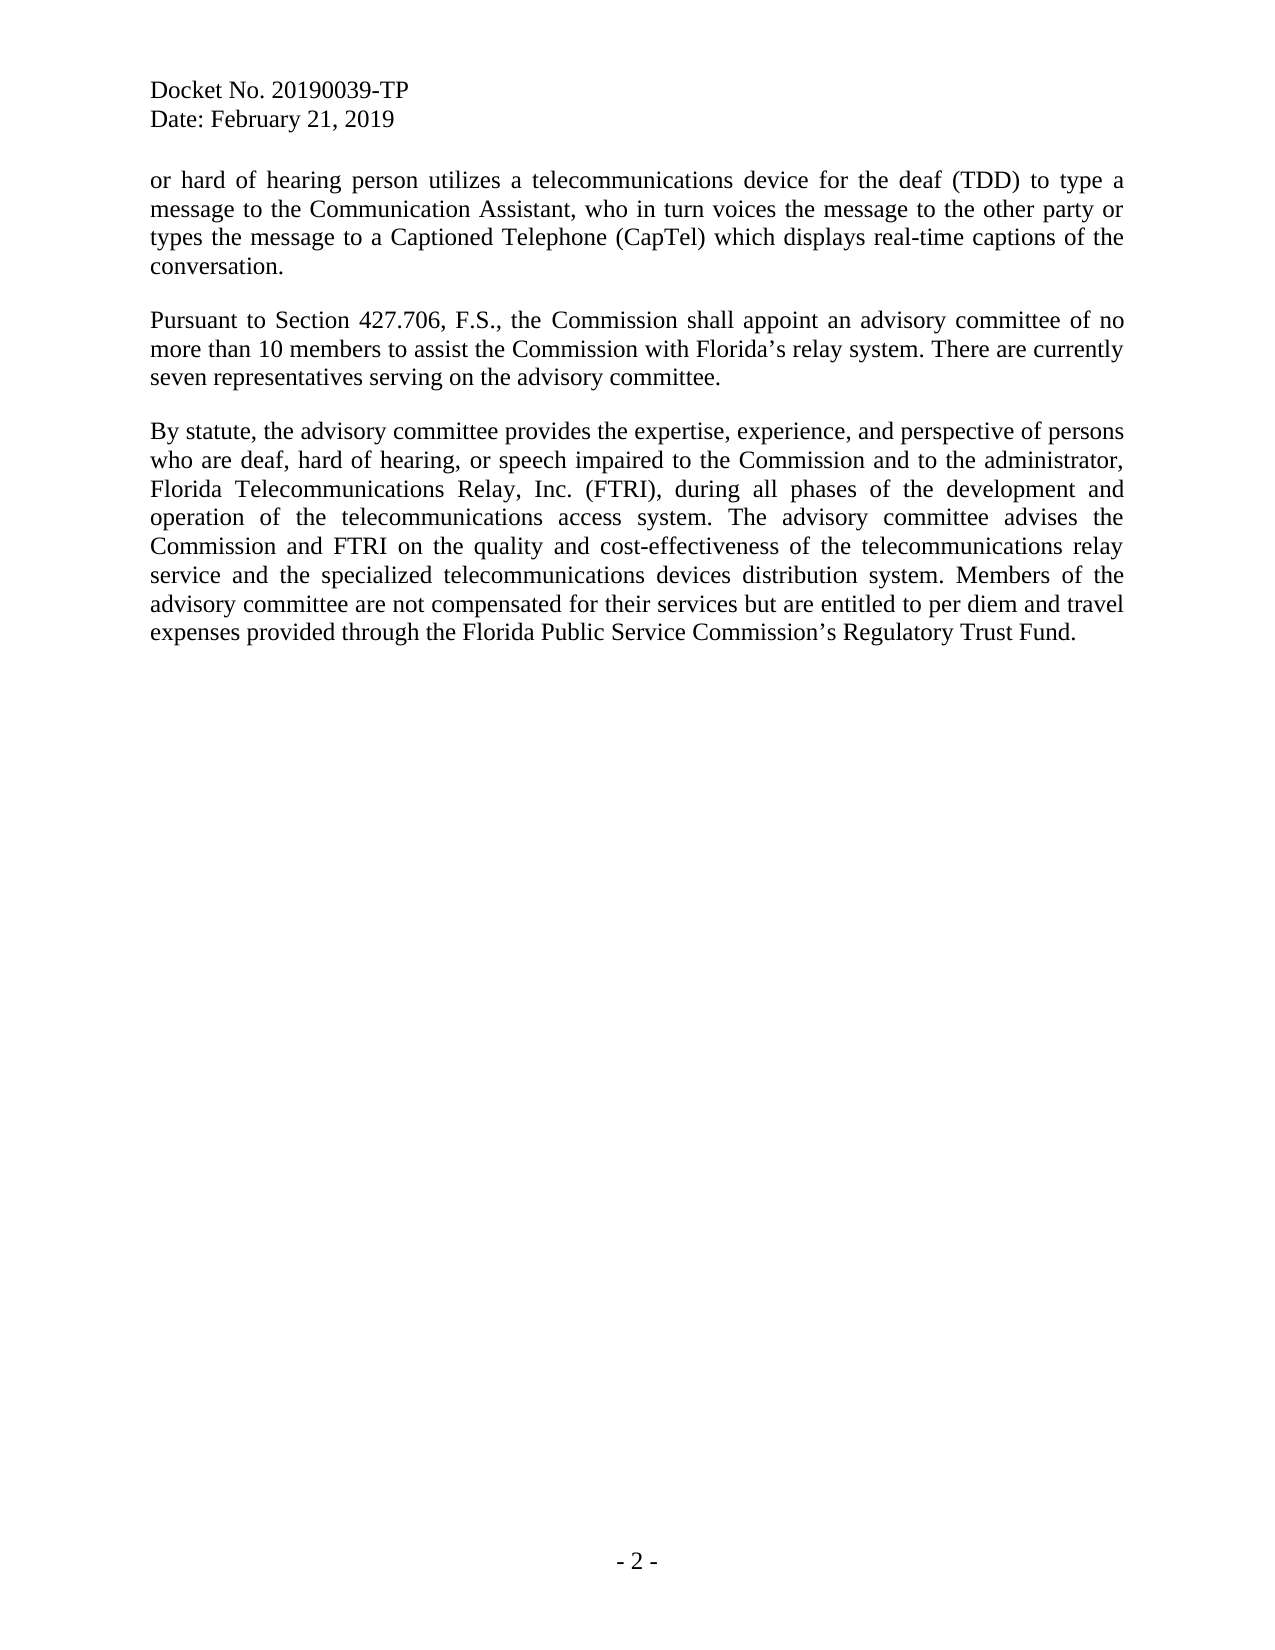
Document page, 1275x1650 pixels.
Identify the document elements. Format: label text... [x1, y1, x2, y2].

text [150, 165, 1125, 280]
text By statute, the advisory committee provides the expertise, experience, and perspective of persons who are deaf, hard of hearing, or speech impaired to the Commission and to the administrator, Florida Telecommunications Relay, Inc. (FTRI), during all phases of the development and operation of the telecommunications access system. The advisory committee advises the Commission and FTRI on the quality and cost-effectiveness of the telecommunications relay service and the specialized telecommunications devices distribution system. Members of the advisory committee are not compensated for their services but are entitled to per diem and travel expenses provided through the Florida Public Service Commission’s Regulatory Trust Fund. [150, 416, 1125, 646]
text Pursuant to Section 427.706, F.S., the Commission shall appoint an advisory committee of no more than 10 members to assist the Commission with Florida’s relay system. There are currently seven representatives serving on the advisory committee. [150, 305, 1125, 391]
